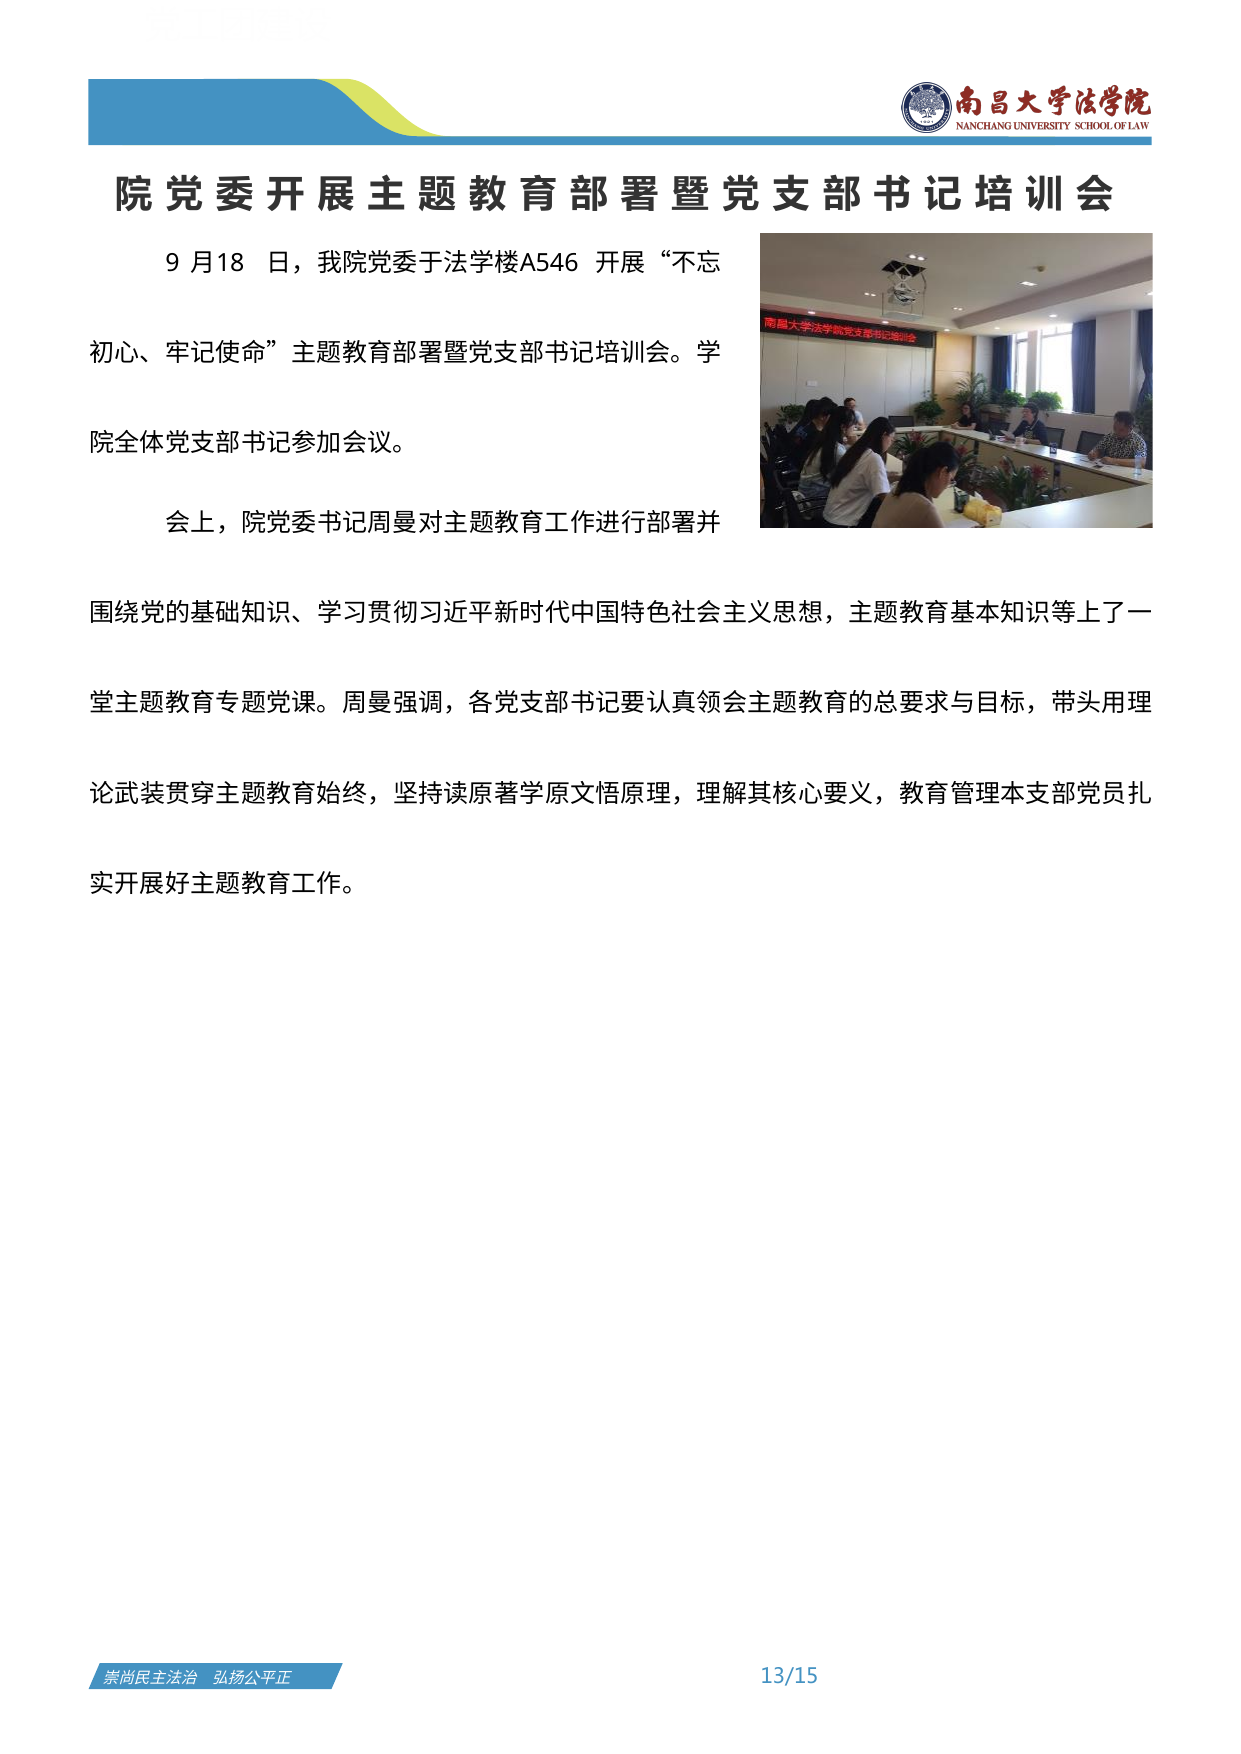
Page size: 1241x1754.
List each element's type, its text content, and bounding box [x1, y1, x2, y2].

text 会上，院党委书记周曼对主题教育工作进行部署并围绕党的基础知识、学习贯彻习近平新时代中国特色社会主义思想，主题教育基本知识等上了一堂主题教育专题党课。周曼强调，各党支部书记要认真领会主题教育的总要求与目标，带头用理论武装贯穿主题教育始终，坚持读原著学原文悟原理，理解其核心要义，教育管理本支部党员扎实开展好主题教育工作。 [89, 486, 1152, 916]
picture [760, 233, 1153, 528]
picture [901, 82, 1152, 122]
subtitle 院党委开展主题教育部署暨党支部书记培训会 [89, 122, 1152, 226]
